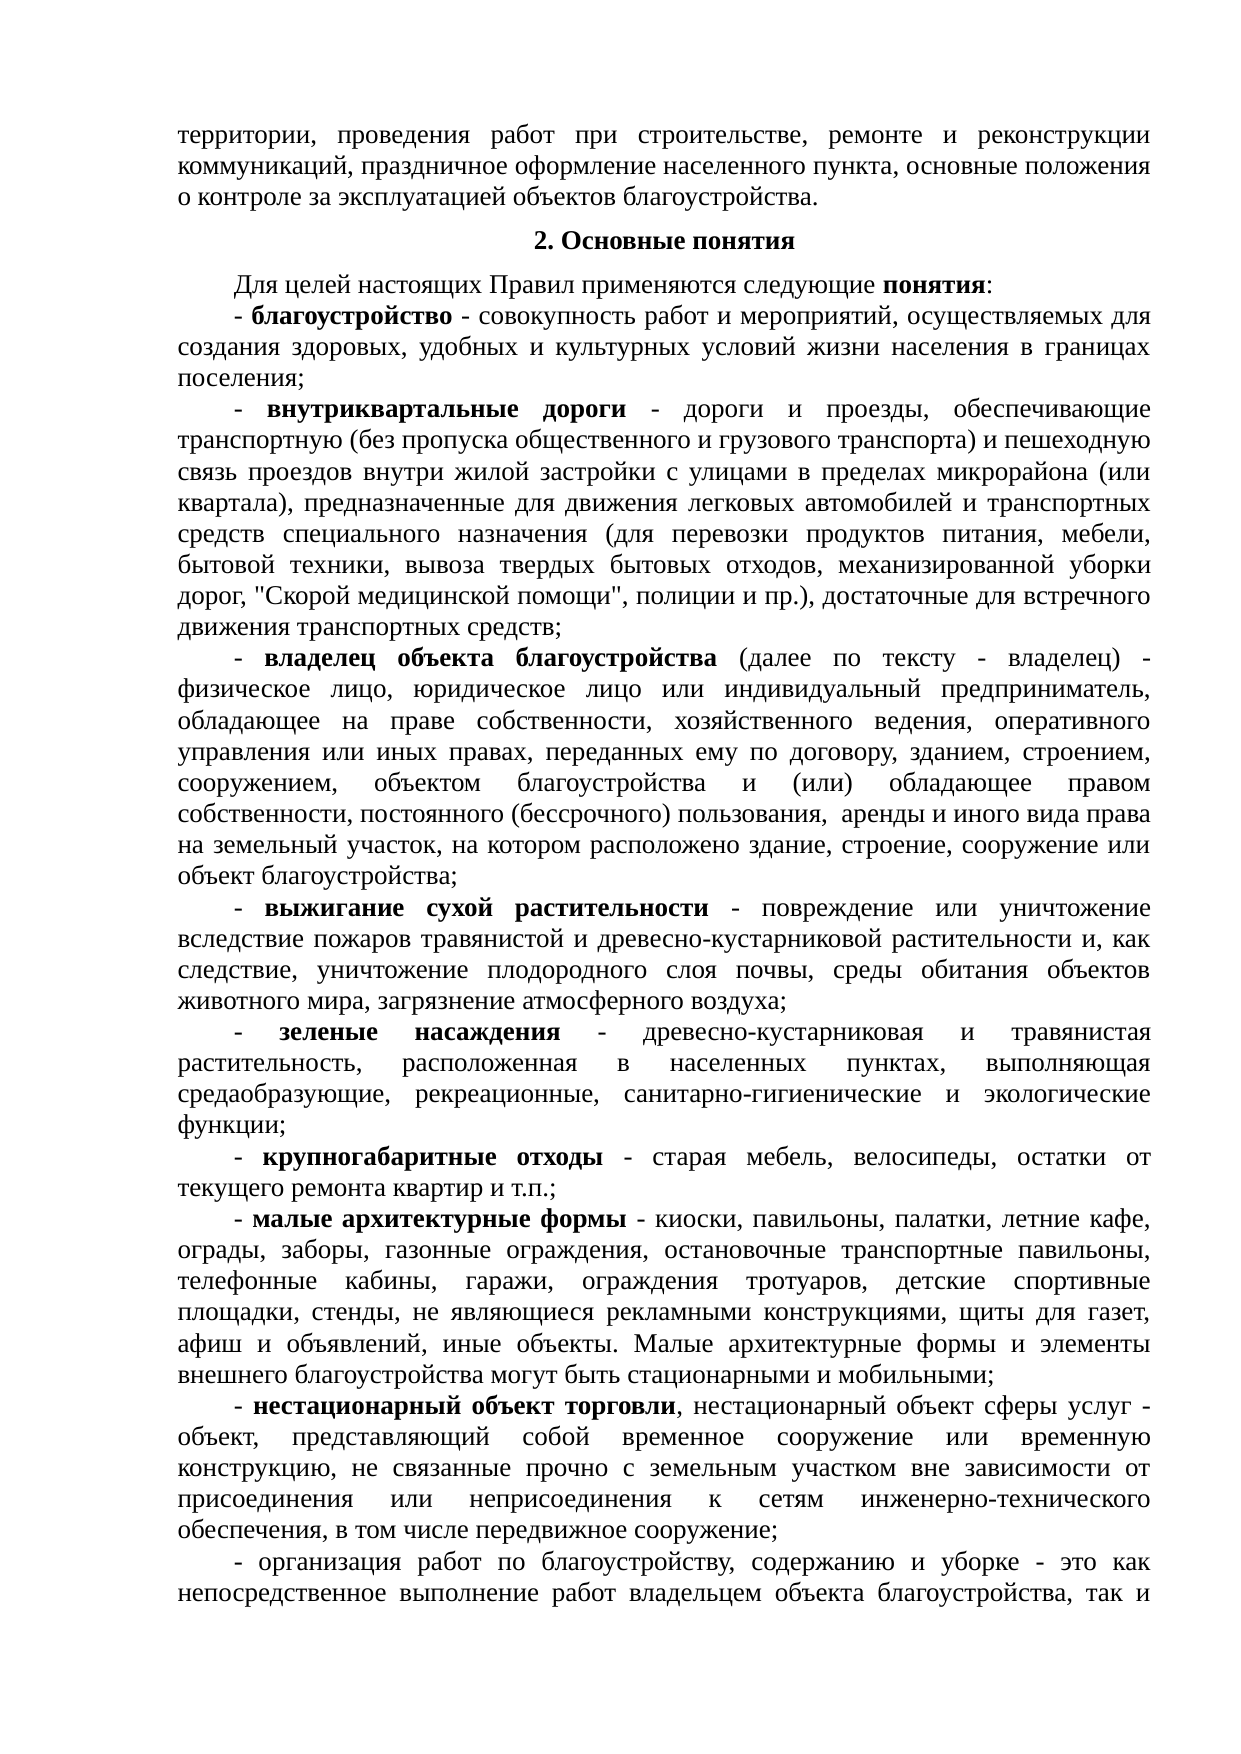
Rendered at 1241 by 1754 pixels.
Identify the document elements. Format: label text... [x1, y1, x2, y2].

text - крупногабаритные отходы - старая мебель, велосипеды, остатки от текущего ремонта квартир и т.п.; [177, 1140, 1152, 1202]
text Для целей настоящих Правил применяются следующие понятия: [177, 268, 1152, 299]
text - выжигание сухой растительности - повреждение или уничтожение вследствие пожаров травянистой и древесно-кустарниковой растительности и, как следствие, уничтожение плодородного слоя почвы, среды обитания объектов животного мира, загрязнение атмосферного воздуха; [177, 891, 1152, 1015]
text - зеленые насаждения - древесно-кустарниковая и травянистая растительность, расположенная в населенных пунктах, выполняющая средаобразующие, рекреационные, санитарно-гигиенические и экологические функции; [177, 1015, 1152, 1140]
text - малые архитектурные формы - киоски, павильоны, палатки, летние кафе, ограды, заборы, газонные ограждения, остановочные транспортные павильоны, телефонные кабины, гаражи, ограждения тротуаров, детские спортивные площадки, стенды, не являющиеся рекламными конструкциями, щиты для газет, афиш и объявлений, иные объекты. Малые архитектурные формы и элементы внешнего благоустройства могут быть стационарными и мобильными; [177, 1202, 1152, 1389]
text 2. Основные понятия [177, 224, 1152, 255]
text - владелец объекта благоустройства (далее по тексту - владелец) - физическое лицо, юридическое лицо или индивидуальный предприниматель, обладающее на праве собственности, хозяйственного ведения, оперативного управления или иных правах, переданных ему по договору, зданием, строением, сооружением, объектом благоустройства и (или) обладающее правом собственности, постоянного (бессрочного) пользования, аренды и иного вида права на земельный участок, на котором расположено здание, строение, сооружение или объект благоустройства; [177, 641, 1152, 891]
text - благоустройство - совокупность работ и мероприятий, осуществляемых для создания здоровых, удобных и культурных условий жизни населения в границах поселения; [177, 299, 1152, 392]
text - нестационарный объект торговли, нестационарный объект сферы услуг - объект, представляющий собой временное сооружение или временную конструкцию, не связанные прочно с земельным участком вне зависимости от присоединения или неприсоединения к сетям инженерно-технического обеспечения, в том числе передвижное сооружение; [177, 1389, 1152, 1545]
text - внутриквартальные дороги - дороги и проезды, обеспечивающие транспортную (без пропуска общественного и грузового транспорта) и пешеходную связь проездов внутри жилой застройки с улицами в пределах микрорайона (или квартала), предназначенные для движения легковых автомобилей и транспортных средств специального назначения (для перевозки продуктов питания, мебели, бытовой техники, вывоза твердых бытовых отходов, механизированной уборки дорог, "Скорой медицинской помощи", полиции и пр.), достаточные для встречного движения транспортных средств; [177, 392, 1152, 641]
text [177, 118, 1152, 212]
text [177, 1545, 1152, 1607]
